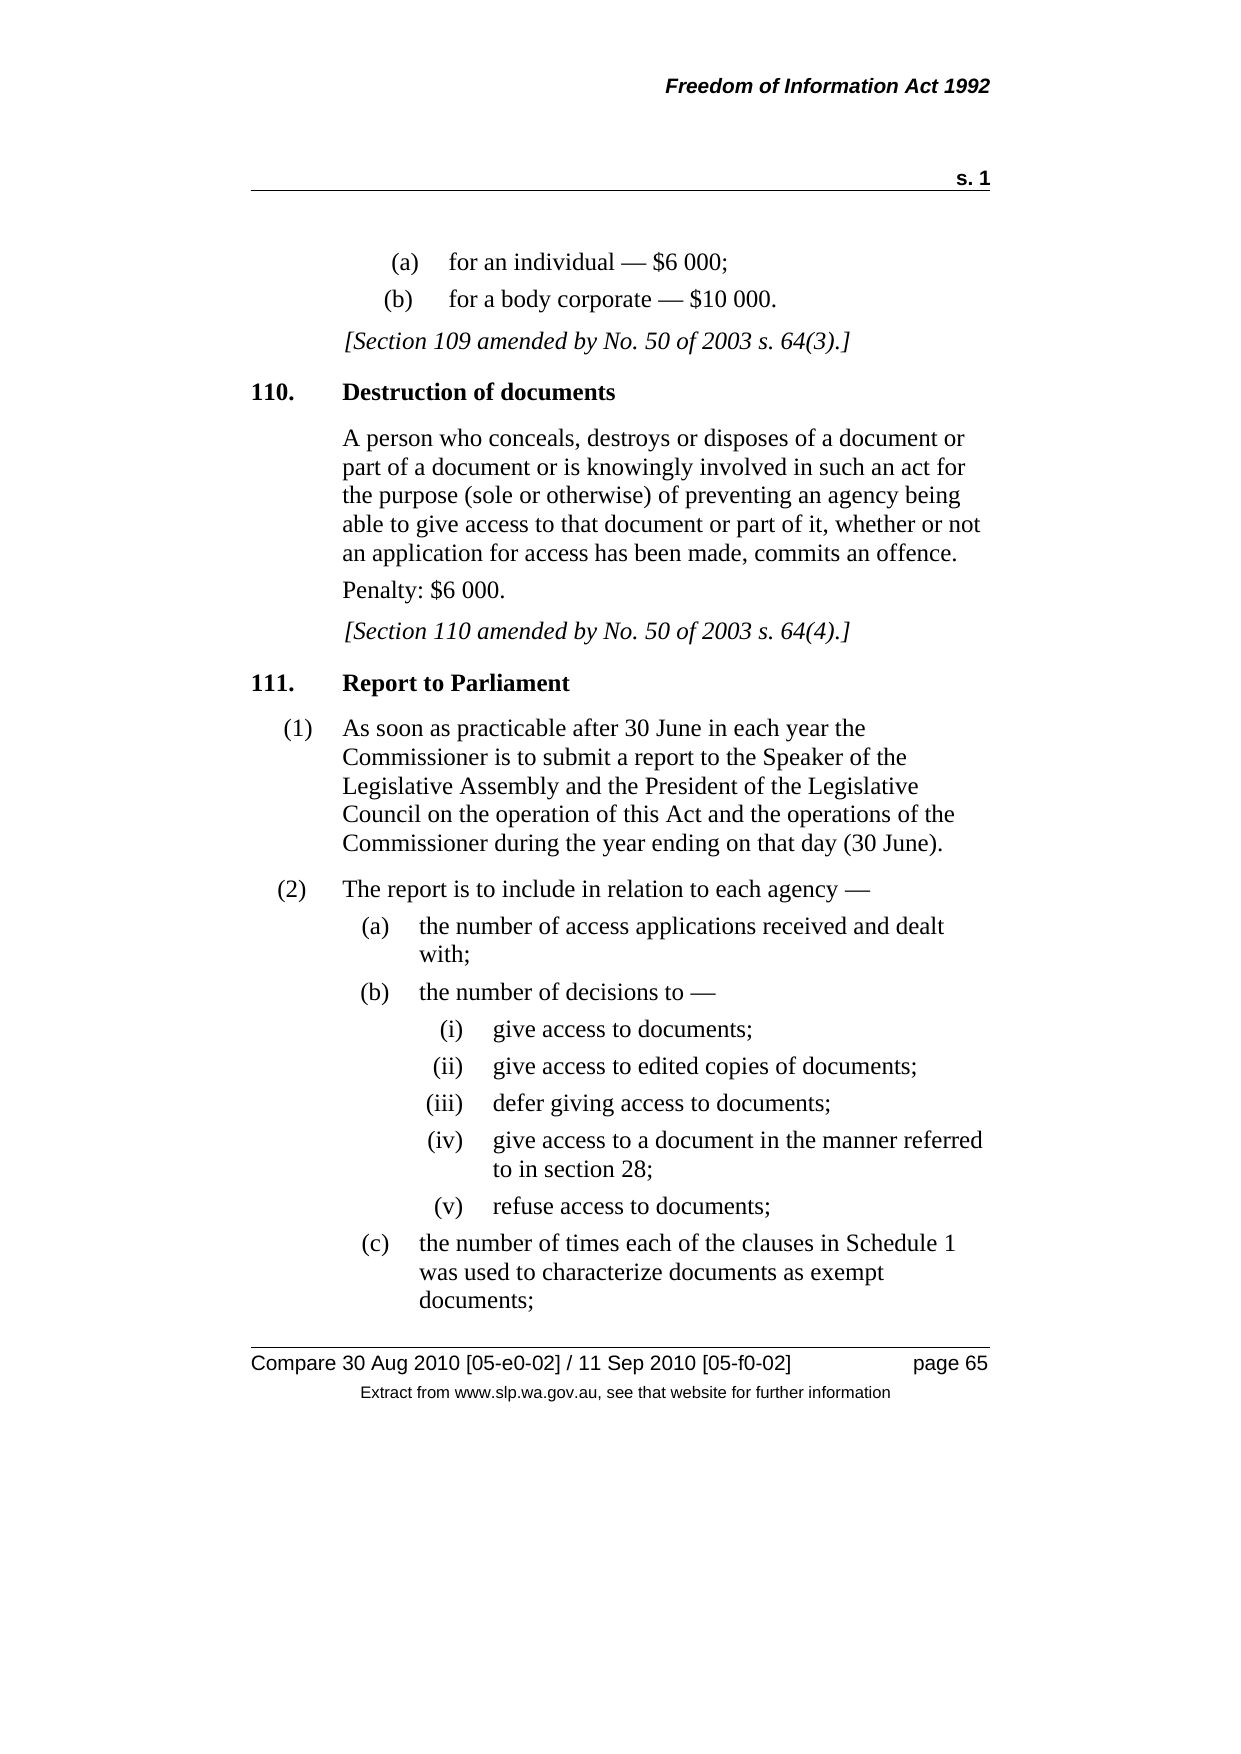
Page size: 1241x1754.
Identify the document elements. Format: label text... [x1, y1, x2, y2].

text [Section 110 amended by No. 50 of 2003 s. 64(4).] [251, 616, 990, 645]
text (2) The report is to include in relation to each agency — [251, 874, 990, 902]
text A person who conceals, destroys or disposes of a document or part of a document or is knowingly involved in such an act for the purpose (sole or otherwise) of preventing an agency being able to give access to that document or part of it, whether or not an application for access has been made, commits an offence. [251, 423, 990, 567]
text (b) the number of decisions to — [251, 977, 990, 1005]
text (v) refuse access to documents; [251, 1191, 990, 1219]
subtitle 110. Destruction of documents [251, 377, 990, 406]
text (i) give access to documents; [251, 1014, 990, 1042]
text (a) for an individual — $6 000; [251, 247, 990, 276]
text (iii) defer giving access to documents; [251, 1088, 990, 1117]
subtitle 111. Report to Parliament [251, 668, 990, 697]
text Penalty: $6 000. [251, 575, 990, 604]
text (b) for a body corporate — $10 000. [251, 284, 990, 313]
text (ii) give access to edited copies of documents; [251, 1051, 990, 1079]
text [Section 109 amended by No. 50 of 2003 s. 64(3).] [251, 326, 990, 354]
text (iv) give access to a document in the manner referred to in section 28; [251, 1125, 990, 1182]
text (a) the number of access applications received and dealt with; [251, 911, 990, 968]
text (c) the number of times each of the clauses in Schedule 1 was used to characterize documents as exempt documents; [251, 1228, 990, 1314]
text (1) As soon as practicable after 30 June in each year the Commissioner is to submit a report to the Speaker of the Legislative Assembly and the President of the Legislative Council on the operation of this Act and the operations of the Commissioner during the year ending on that day (30 June). [251, 713, 990, 857]
